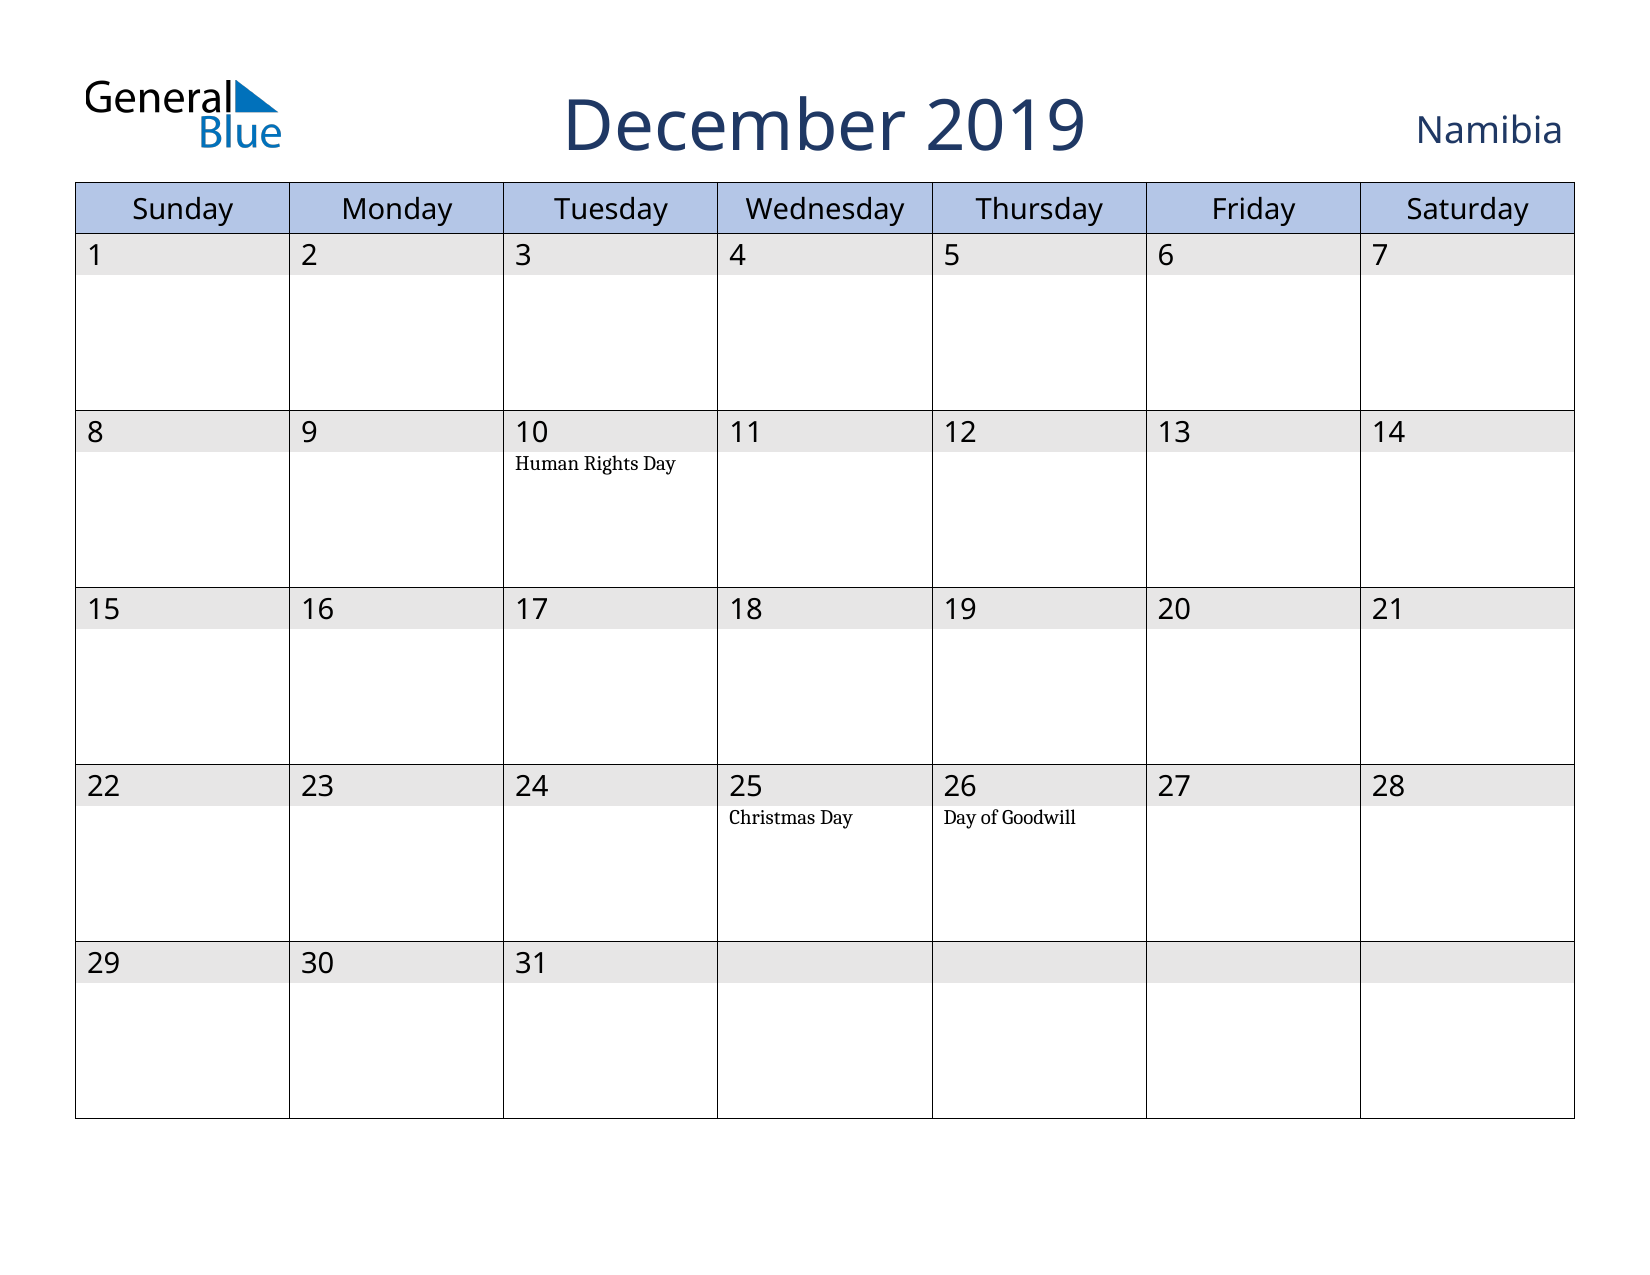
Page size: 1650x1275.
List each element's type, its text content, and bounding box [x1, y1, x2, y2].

table_cell [718, 983, 932, 1118]
table_cell 15 [76, 588, 289, 629]
table_cell [933, 983, 1146, 1118]
table_cell 11 [718, 411, 932, 452]
table_cell Tuesday [504, 183, 717, 233]
table_cell 24 [504, 765, 717, 806]
table_cell 23 [290, 765, 503, 806]
table_cell 27 [1147, 765, 1360, 806]
table_cell [718, 942, 932, 983]
table_cell 17 [504, 588, 717, 629]
table_cell 19 [933, 588, 1146, 629]
table_cell 8 [76, 411, 289, 452]
table_cell 21 [1361, 588, 1574, 629]
table_cell [504, 806, 717, 941]
table_cell [76, 629, 289, 764]
table_cell [1147, 983, 1360, 1118]
table_cell [1361, 983, 1574, 1118]
table_cell [76, 275, 289, 410]
table_cell [718, 629, 932, 764]
table_cell 7 [1361, 234, 1574, 275]
table_cell [1147, 806, 1360, 941]
picture [86, 80, 281, 148]
table_cell [76, 983, 289, 1118]
table_cell 2 [290, 234, 503, 275]
table_cell 5 [933, 234, 1146, 275]
table_cell 3 [504, 234, 717, 275]
table_cell 29 [76, 942, 289, 983]
table_cell [76, 452, 289, 587]
table_cell Thursday [933, 183, 1146, 233]
table_cell [1147, 452, 1360, 587]
table_cell 30 [290, 942, 503, 983]
table_cell 28 [1361, 765, 1574, 806]
table_cell 9 [290, 411, 503, 452]
table_cell Day of Goodwill [933, 806, 1146, 941]
table_cell 4 [718, 234, 932, 275]
table_cell [290, 983, 503, 1118]
table_cell 14 [1361, 411, 1574, 452]
table_header [76, 75, 503, 182]
table_cell 16 [290, 588, 503, 629]
table_header Namibia [1146, 75, 1574, 182]
table_cell Friday [1147, 183, 1360, 233]
table_cell [76, 806, 289, 941]
table_cell [504, 275, 717, 410]
table_cell 6 [1147, 234, 1360, 275]
table_cell Wednesday [718, 183, 932, 233]
table_cell [1361, 629, 1574, 764]
table_cell [1361, 942, 1574, 983]
table_cell [1147, 942, 1360, 983]
table_cell [290, 275, 503, 410]
table_cell 26 [933, 765, 1146, 806]
table_cell [290, 629, 503, 764]
table_cell Monday [290, 183, 503, 233]
table_cell [1361, 275, 1574, 410]
table_cell [504, 983, 717, 1118]
table_cell Sunday [76, 183, 289, 233]
table_cell 13 [1147, 411, 1360, 452]
table_cell Christmas Day [718, 806, 932, 941]
table_cell 18 [718, 588, 932, 629]
table_cell 10 [504, 411, 717, 452]
table_cell 1 [76, 234, 289, 275]
table_cell [504, 629, 717, 764]
table_cell [1361, 452, 1574, 587]
table_cell 31 [504, 942, 717, 983]
table_cell [933, 275, 1146, 410]
table_cell [1147, 629, 1360, 764]
table_cell 25 [718, 765, 932, 806]
table_cell [290, 806, 503, 941]
table_cell 22 [76, 765, 289, 806]
table_cell 20 [1147, 588, 1360, 629]
table_header December 2019 [504, 75, 1146, 182]
table_cell [933, 629, 1146, 764]
table_cell [1361, 806, 1574, 941]
table_cell Saturday [1361, 183, 1574, 233]
table_cell [933, 942, 1146, 983]
table_cell [1147, 275, 1360, 410]
table_cell [290, 452, 503, 587]
table_cell 12 [933, 411, 1146, 452]
table_cell [718, 452, 932, 587]
table_cell [933, 452, 1146, 587]
table_cell [718, 275, 932, 410]
table_cell Human Rights Day [504, 452, 717, 587]
